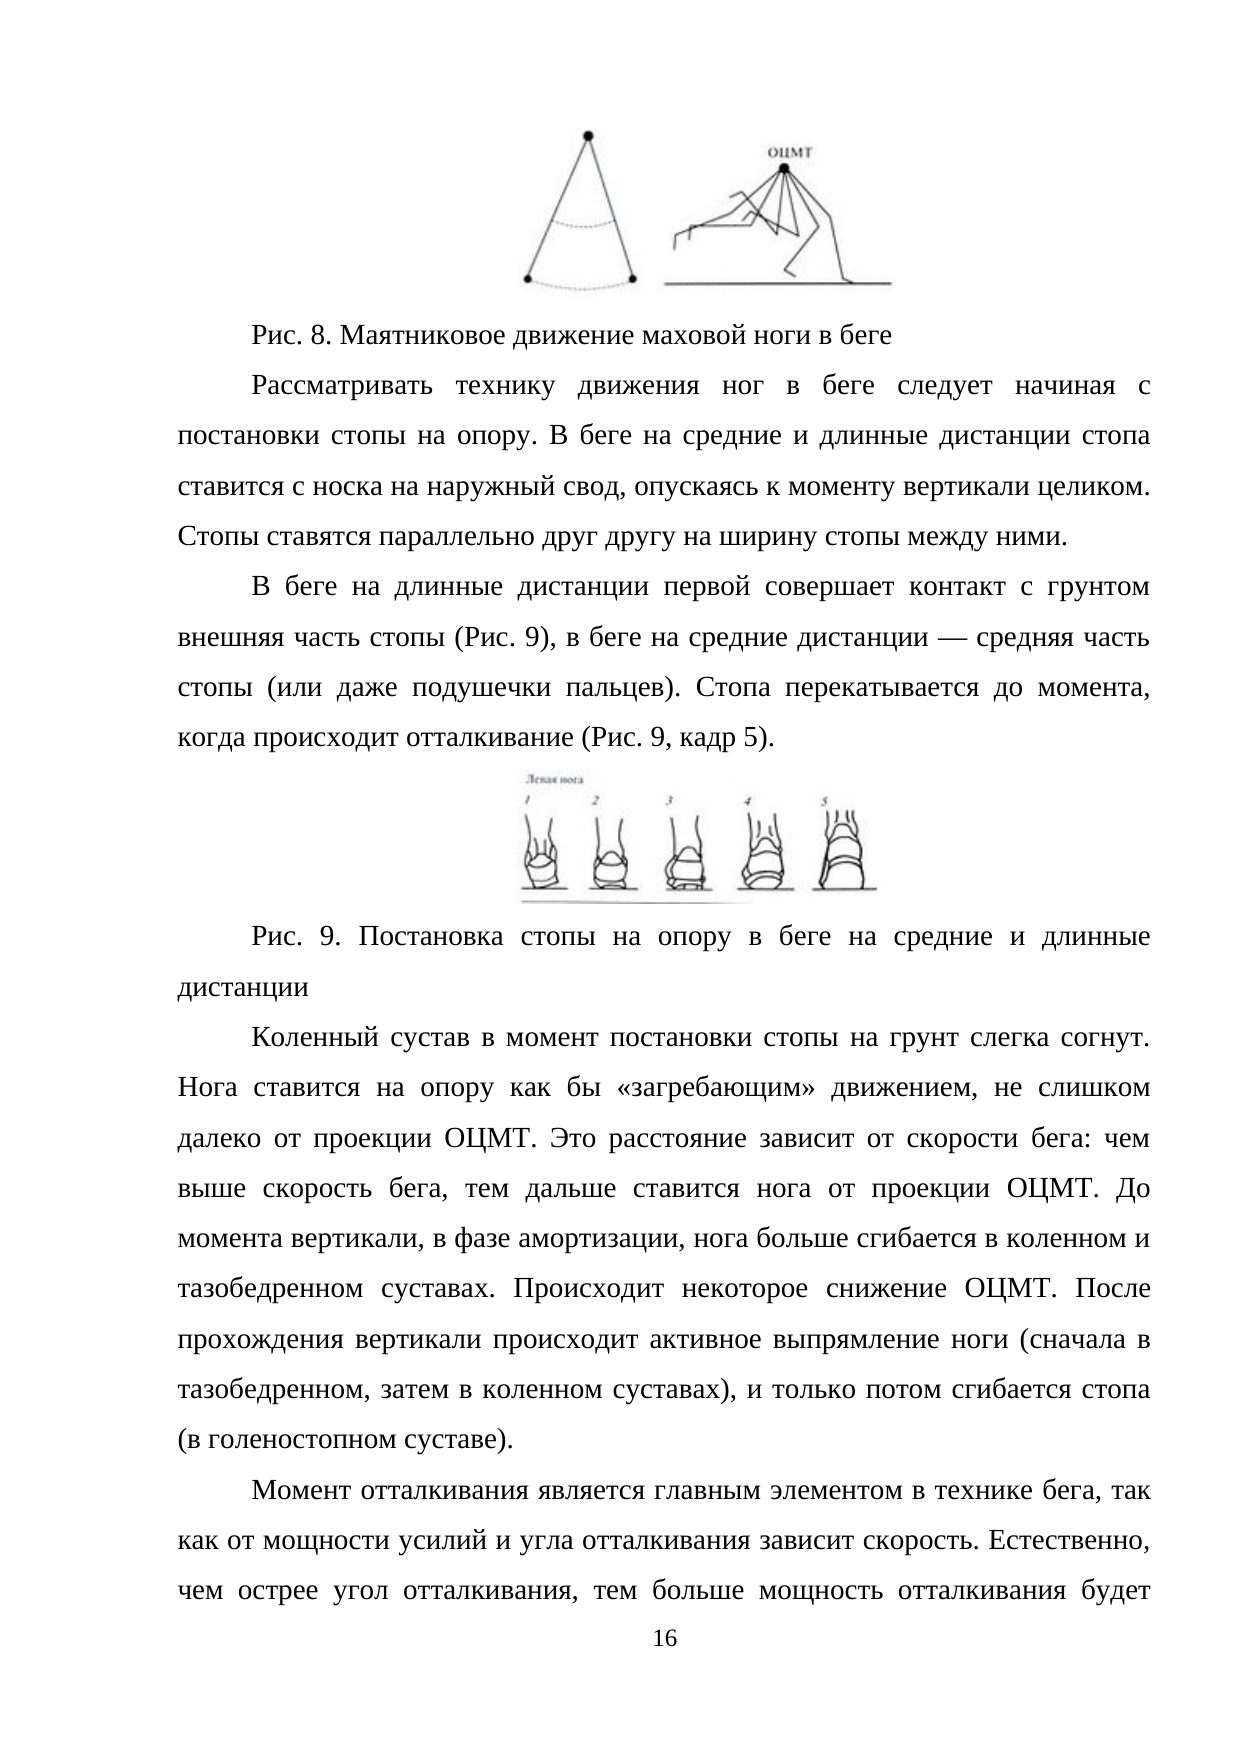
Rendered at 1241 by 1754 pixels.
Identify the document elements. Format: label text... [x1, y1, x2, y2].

text Рис. 8. Маятниковое движение маховой ноги в беге [177, 317, 1152, 350]
text Рис. 9. Постановка стопы на опору в беге на средние и длинные дистанции [177, 918, 1152, 1002]
text В беге на длинные дистанции первой совершает контакт с грунтом внешняя часть стопы (Рис. 9), в беге на средние дистанции — средняя часть стопы (или даже подушечки пальцев). Стопа перекатывается до момента, когда происходит отталкивание (Рис. 9, кадр 5). [177, 568, 1152, 753]
text Коленный сустав в момент постановки стопы на грунт слегка согнут. Нога ставится на опору как бы «загребающим» движением, не слишком далеко от проекции ОЦМТ. Это расстояние зависит от скорости бега: чем выше скорость бега, тем дальше ставится нога от проекции ОЦМТ. До момента вертикали, в фазе амортизации, нога больше сгибается в коленном и тазобедренном суставах. Происходит некоторое снижение ОЦМТ. После прохождения вертикали происходит активное выпрямление ноги (сначала в тазобедренном, затем в коленном суставах), и только потом сгибается стопа (в голеностопном суставе). [177, 1019, 1152, 1455]
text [177, 1472, 1152, 1606]
text Рассматривать технику движения ног в беге следует начиная с постановки стопы на опору. В беге на средние и длинные дистанции стопа ставится с носка на наружный свод, опускаясь к моменту вертикали целиком. Стопы ставятся параллельно друг другу на ширину стопы между ними. [177, 367, 1152, 552]
picture [506, 118, 897, 303]
picture [506, 769, 897, 904]
